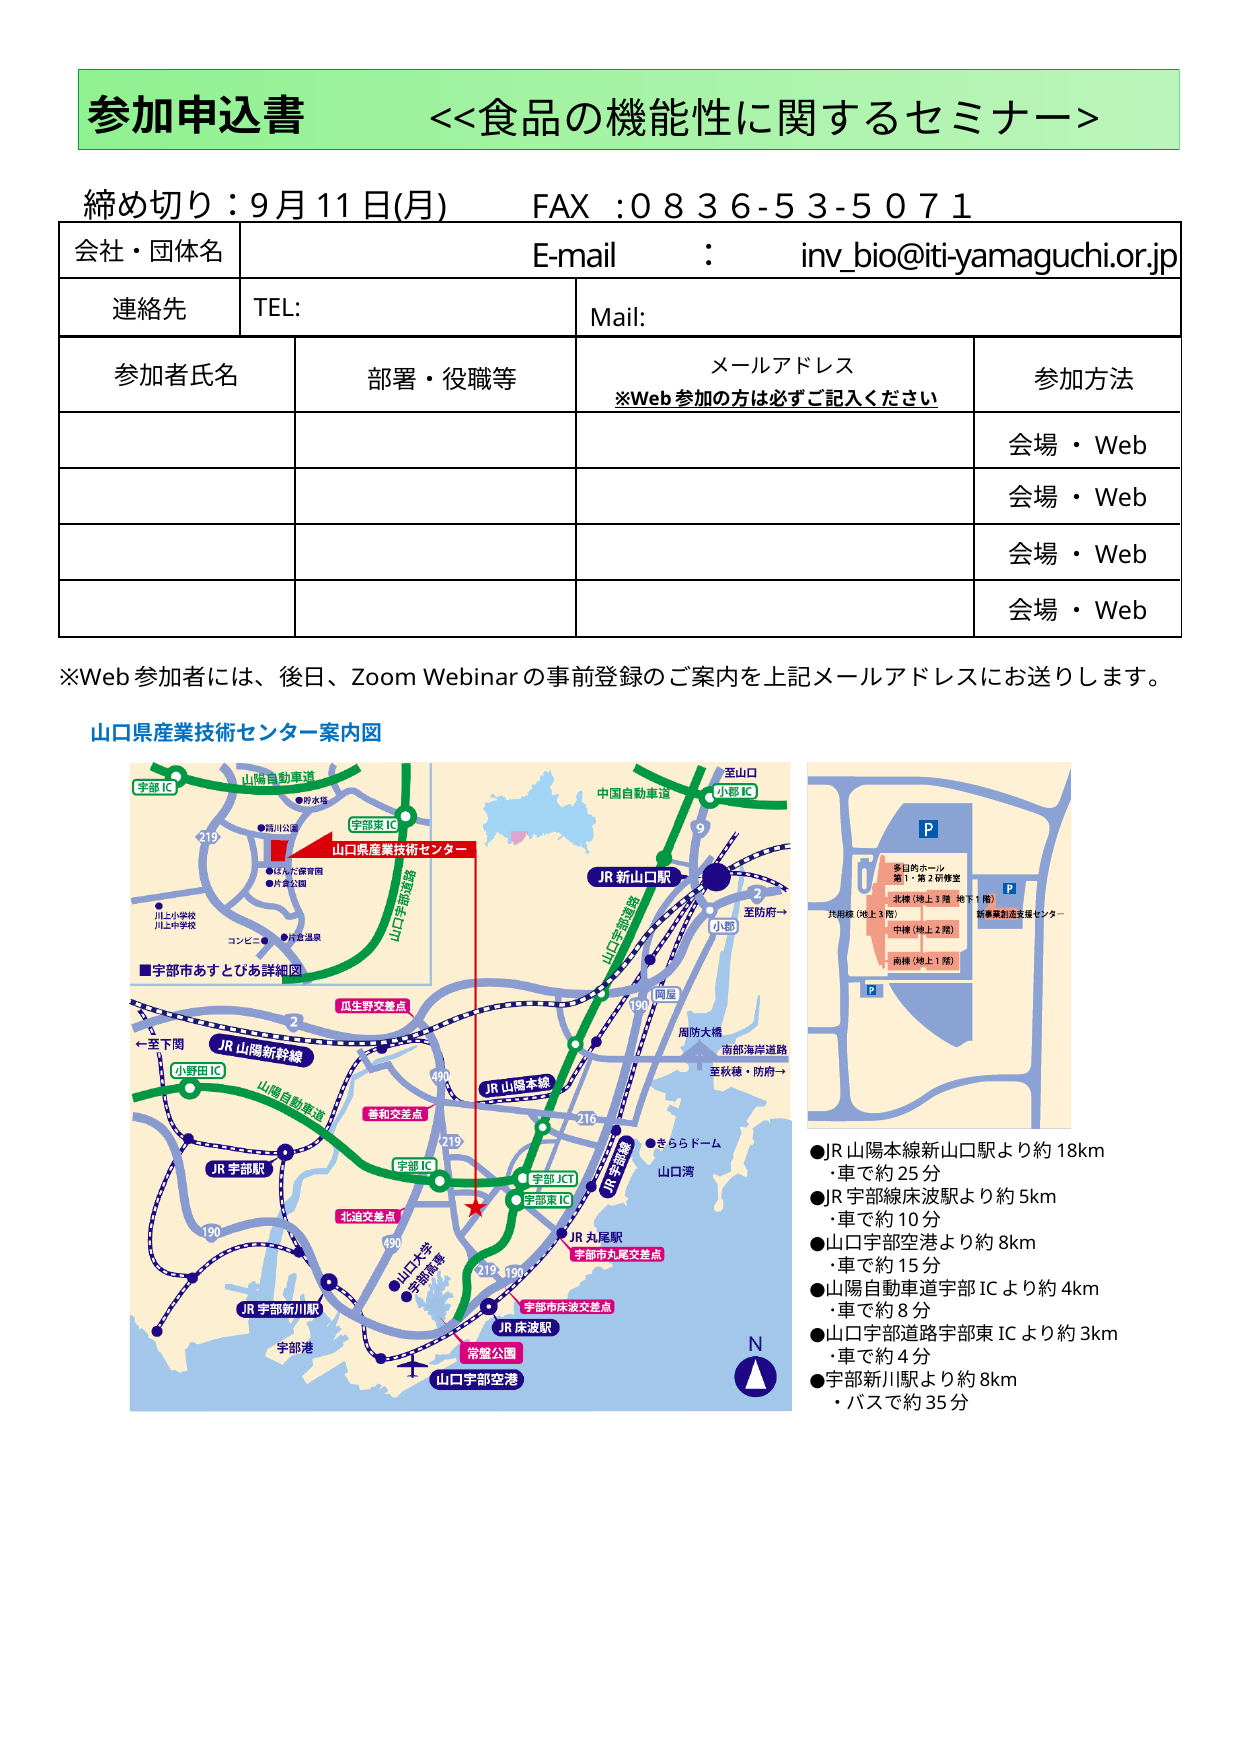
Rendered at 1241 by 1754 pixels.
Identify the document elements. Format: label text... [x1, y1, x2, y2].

table_cell [577, 525, 973, 579]
table_cell 会場 ・ Web [975, 467, 1181, 523]
table_cell Mail: [577, 279, 1180, 335]
table_cell 参加者氏名 [60, 338, 294, 411]
table_cell 連絡先 [60, 279, 239, 335]
table_cell [577, 413, 973, 467]
table_cell [296, 581, 575, 636]
table_cell [60, 525, 294, 579]
table_header [241, 223, 1180, 277]
table_cell TEL: [241, 279, 575, 335]
table_cell [296, 469, 575, 523]
table_cell 部署・役職等 [296, 338, 575, 411]
table_cell メールアドレス ※Web参加の方は必ずご記入ください [577, 338, 973, 411]
picture [129, 762, 792, 1412]
table_cell [296, 413, 575, 467]
table_cell 会場 ・ Web [975, 579, 1181, 636]
table_cell [60, 469, 294, 523]
table_cell [60, 581, 294, 636]
text ※Web参加者には、後日、Zoom Webinarの事前登録のご案内を上記メールアドレスにお送りします。 [59, 656, 1181, 694]
table_cell 会場 ・ Web [975, 523, 1181, 579]
text 山口県産業技術センター案内図 [59, 713, 1181, 750]
table_cell 参加方法 [975, 338, 1181, 411]
table_cell [577, 469, 973, 523]
table_cell 会場 ・ Web [975, 411, 1181, 467]
table_header 会社・団体名 [60, 223, 239, 277]
table_cell [577, 581, 973, 636]
table_cell [296, 525, 575, 579]
table_cell [60, 413, 294, 467]
